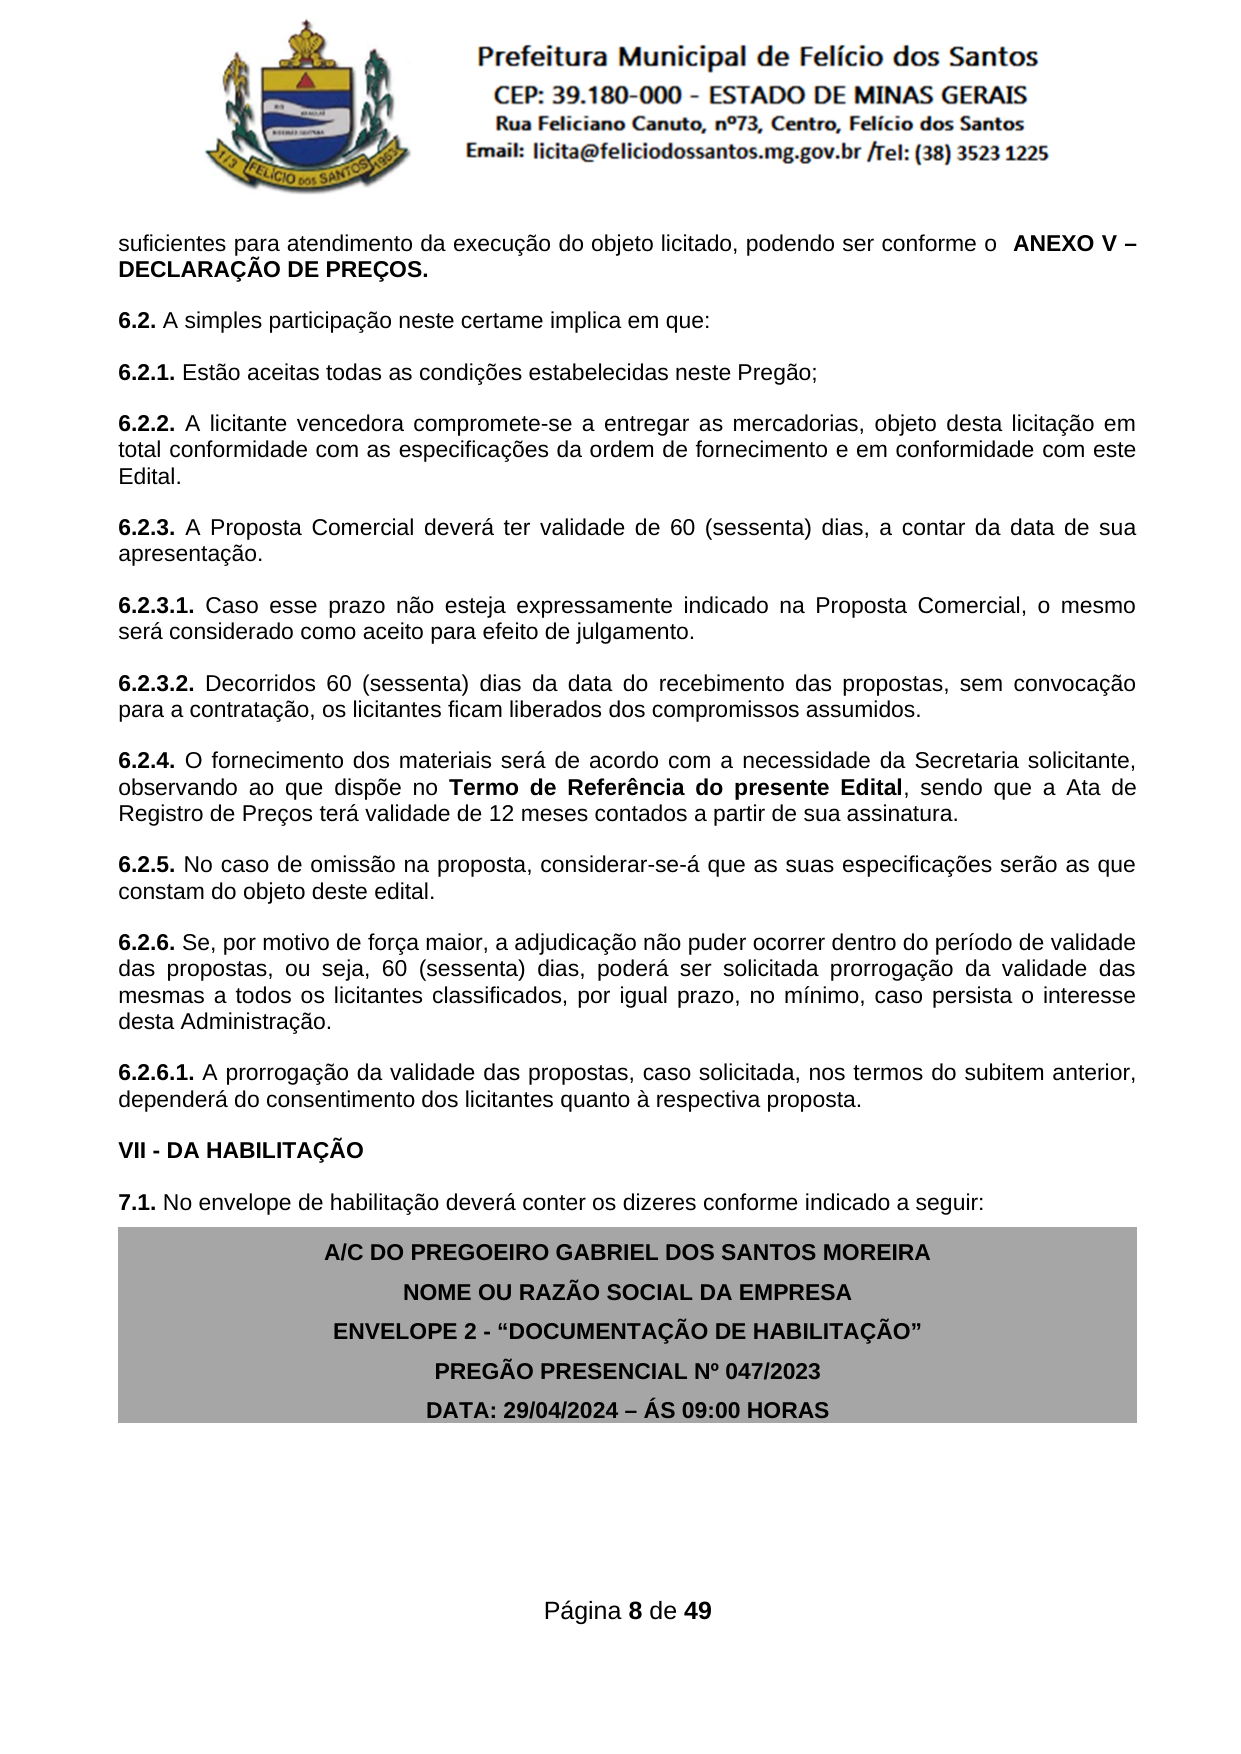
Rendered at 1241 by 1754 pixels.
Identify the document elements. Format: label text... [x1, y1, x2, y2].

text 6.2.3. A Proposta Comercial deverá ter validade de 60 (sessenta) dias, a contar da data de sua apresentação. [118, 514, 1137, 567]
subtitle ENVELOPE 2 - “DOCUMENTAÇÃO DE HABILITAÇÃO” [118, 1318, 1137, 1344]
text DATA: 29/04/2024 – ÁS 09:00 HORAS [118, 1397, 1137, 1423]
picture [201, 14, 1055, 201]
text 6.2.1. Estão aceitas todas as condições estabelecidas neste Pregão; [118, 359, 1137, 385]
text NOME OU RAZÃO SOCIAL DA EMPRESA [118, 1279, 1137, 1305]
list 6.2.6.1. A prorrogação da validade das propostas, caso solicitada, nos termos do subitem anterior, dependerá do consentimento dos licitantes quanto à respectiva proposta. [118, 1059, 1137, 1112]
text 6.2.5. No caso de omissão na proposta, considerar-se-á que as suas especificações serão as que constam do objeto deste edital. [118, 851, 1137, 904]
text 6.2.2. A licitante vencedora compromete-se a entregar as mercadorias, objeto desta licitação em total conformidade com as especificações da ordem de fornecimento e em conformidade com este Edital. [118, 410, 1137, 489]
text 6.2.4. O fornecimento dos materiais será de acordo com a necessidade da Secretaria solicitante, observando ao que dispõe no Termo de Referência do presente Edital, sendo que a Ata de Registro de Preços terá validade de 12 meses contados a partir de sua assinatura. [118, 747, 1137, 826]
text 7.1. No envelope de habilitação deverá conter os dizeres conforme indicado a seguir: [118, 1188, 1137, 1215]
text PREGÃO PRESENCIAL Nº 047/2023 [118, 1358, 1137, 1384]
list 6.2.6. Se, por motivo de força maior, a adjudicação não puder ocorrer dentro do período de validade das propostas, ou seja, 60 (sessenta) dias, poderá ser solicitada prorrogação da validade das mesmas a todos os licitantes classificados, por igual prazo, no mínimo, caso persista o interesse desta Administração. [118, 929, 1137, 1034]
text 6.2. A simples participação neste certame implica em que: [118, 307, 1137, 334]
subtitle VII - DA HABILITAÇÃO [118, 1137, 1137, 1163]
text 6.2.3.1. Caso esse prazo não esteja expressamente indicado na Proposta Comercial, o mesmo será considerado como aceito para efeito de julgamento. [118, 592, 1137, 644]
text 6.2.3.2. Decorridos 60 (sessenta) dias da data do recebimento das propostas, sem convocação para a contratação, os licitantes ficam liberados dos compromissos assumidos. [118, 669, 1137, 722]
text A/C DO PREGOEIRO GABRIEL DOS SANTOS MOREIRA [118, 1239, 1137, 1266]
